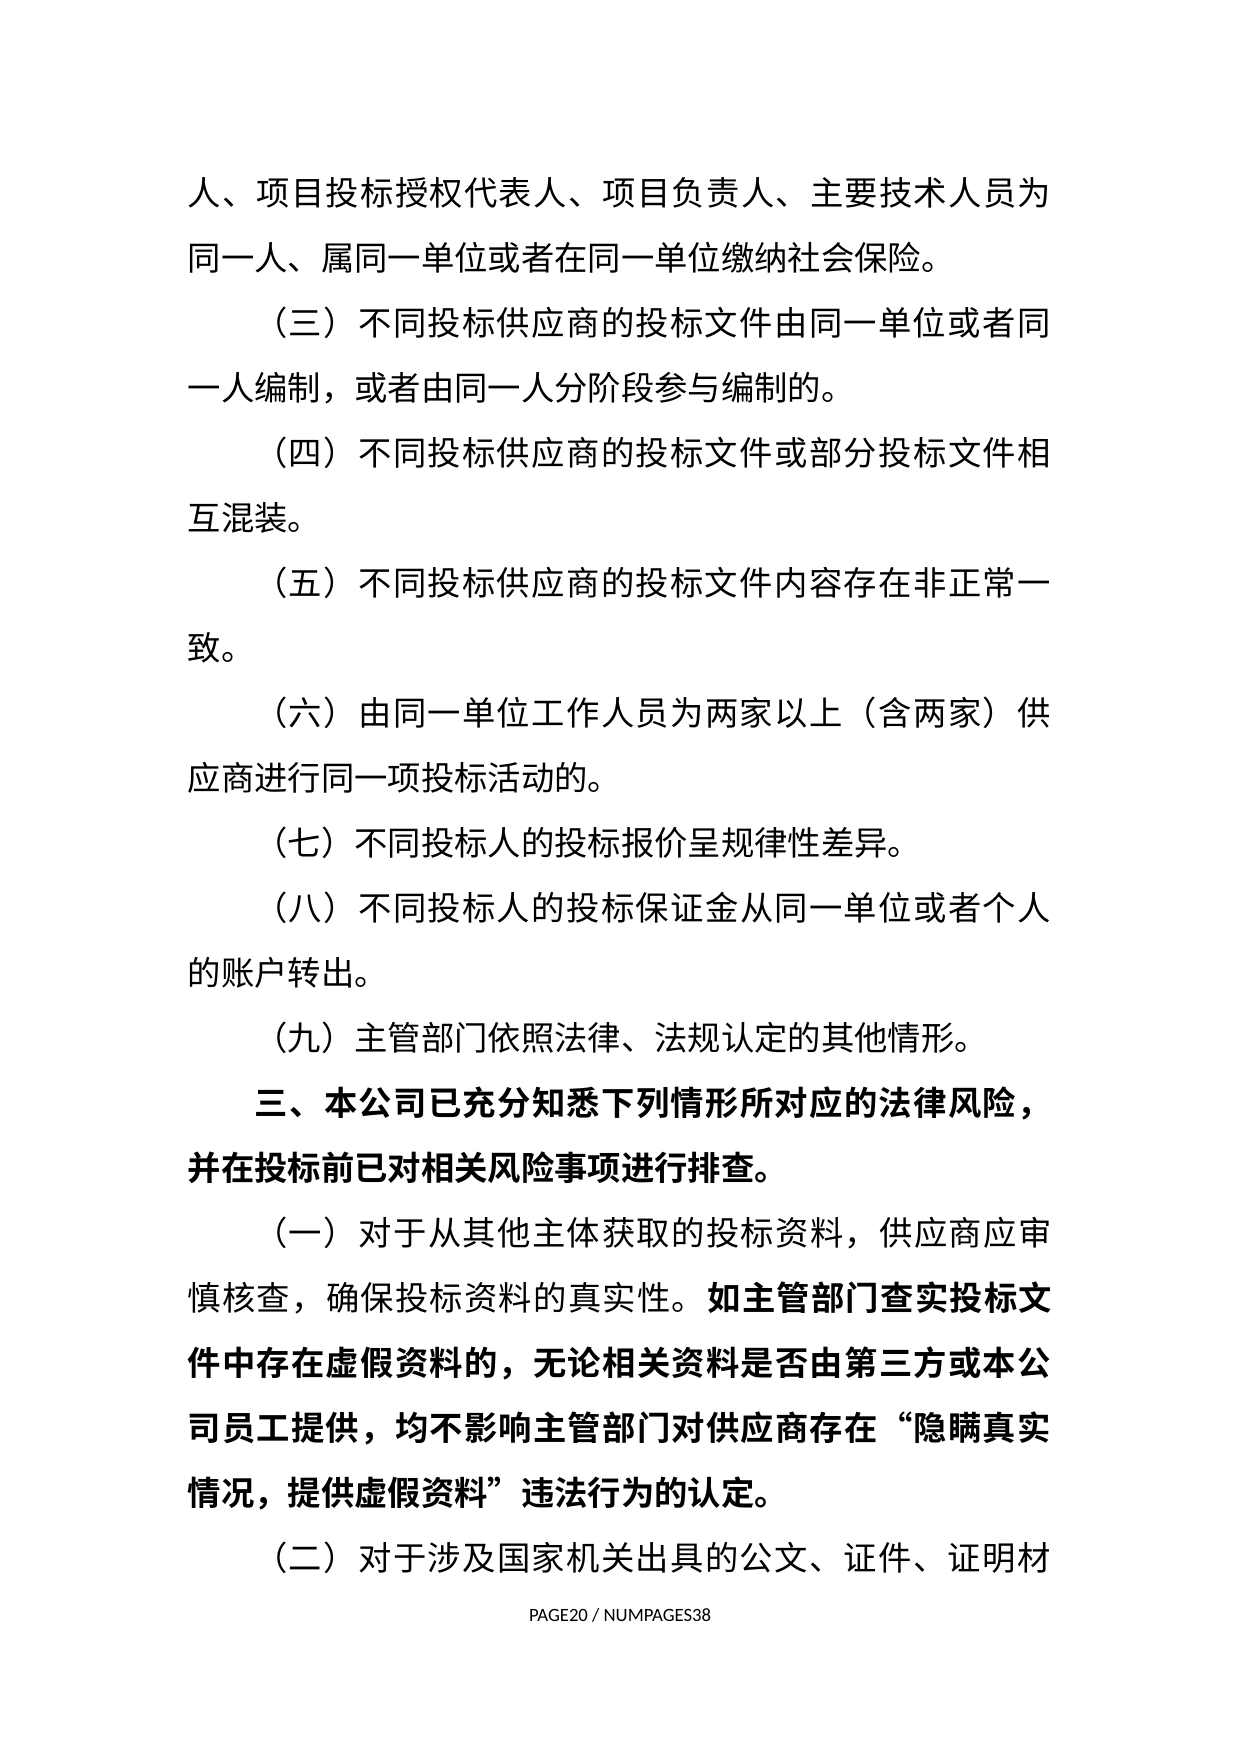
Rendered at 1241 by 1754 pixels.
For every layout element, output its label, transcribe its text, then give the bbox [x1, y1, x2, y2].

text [187, 158, 1053, 288]
text （一）对于从其他主体获取的投标资料，供应商应审慎核查，确保投标资料的真实性。如主管部门查实投标文件中存在虚假资料的，无论相关资料是否由第三方或本公司员工提供，均不影响主管部门对供应商存在“隐瞒真实情况，提供虚假资料”违法行为的认定。 [187, 1198, 1053, 1523]
text （八）不同投标人的投标保证金从同一单位或者个人的账户转出。 [187, 873, 1053, 1003]
text （九）主管部门依照法律、法规认定的其他情形。 [187, 1003, 1053, 1068]
text （五）不同投标供应商的投标文件内容存在非正常一致。 [187, 548, 1053, 678]
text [187, 1523, 1053, 1588]
text 三、本公司已充分知悉下列情形所对应的法律风险，并在投标前已对相关风险事项进行排查。 [187, 1068, 1053, 1198]
text （七）不同投标人的投标报价呈规律性差异。 [187, 808, 1053, 873]
text （四）不同投标供应商的投标文件或部分投标文件相互混装。 [187, 418, 1053, 548]
text （三）不同投标供应商的投标文件由同一单位或者同一人编制，或者由同一人分阶段参与编制的。 [187, 288, 1053, 418]
text （六）由同一单位工作人员为两家以上（含两家）供应商进行同一项投标活动的。 [187, 678, 1053, 808]
